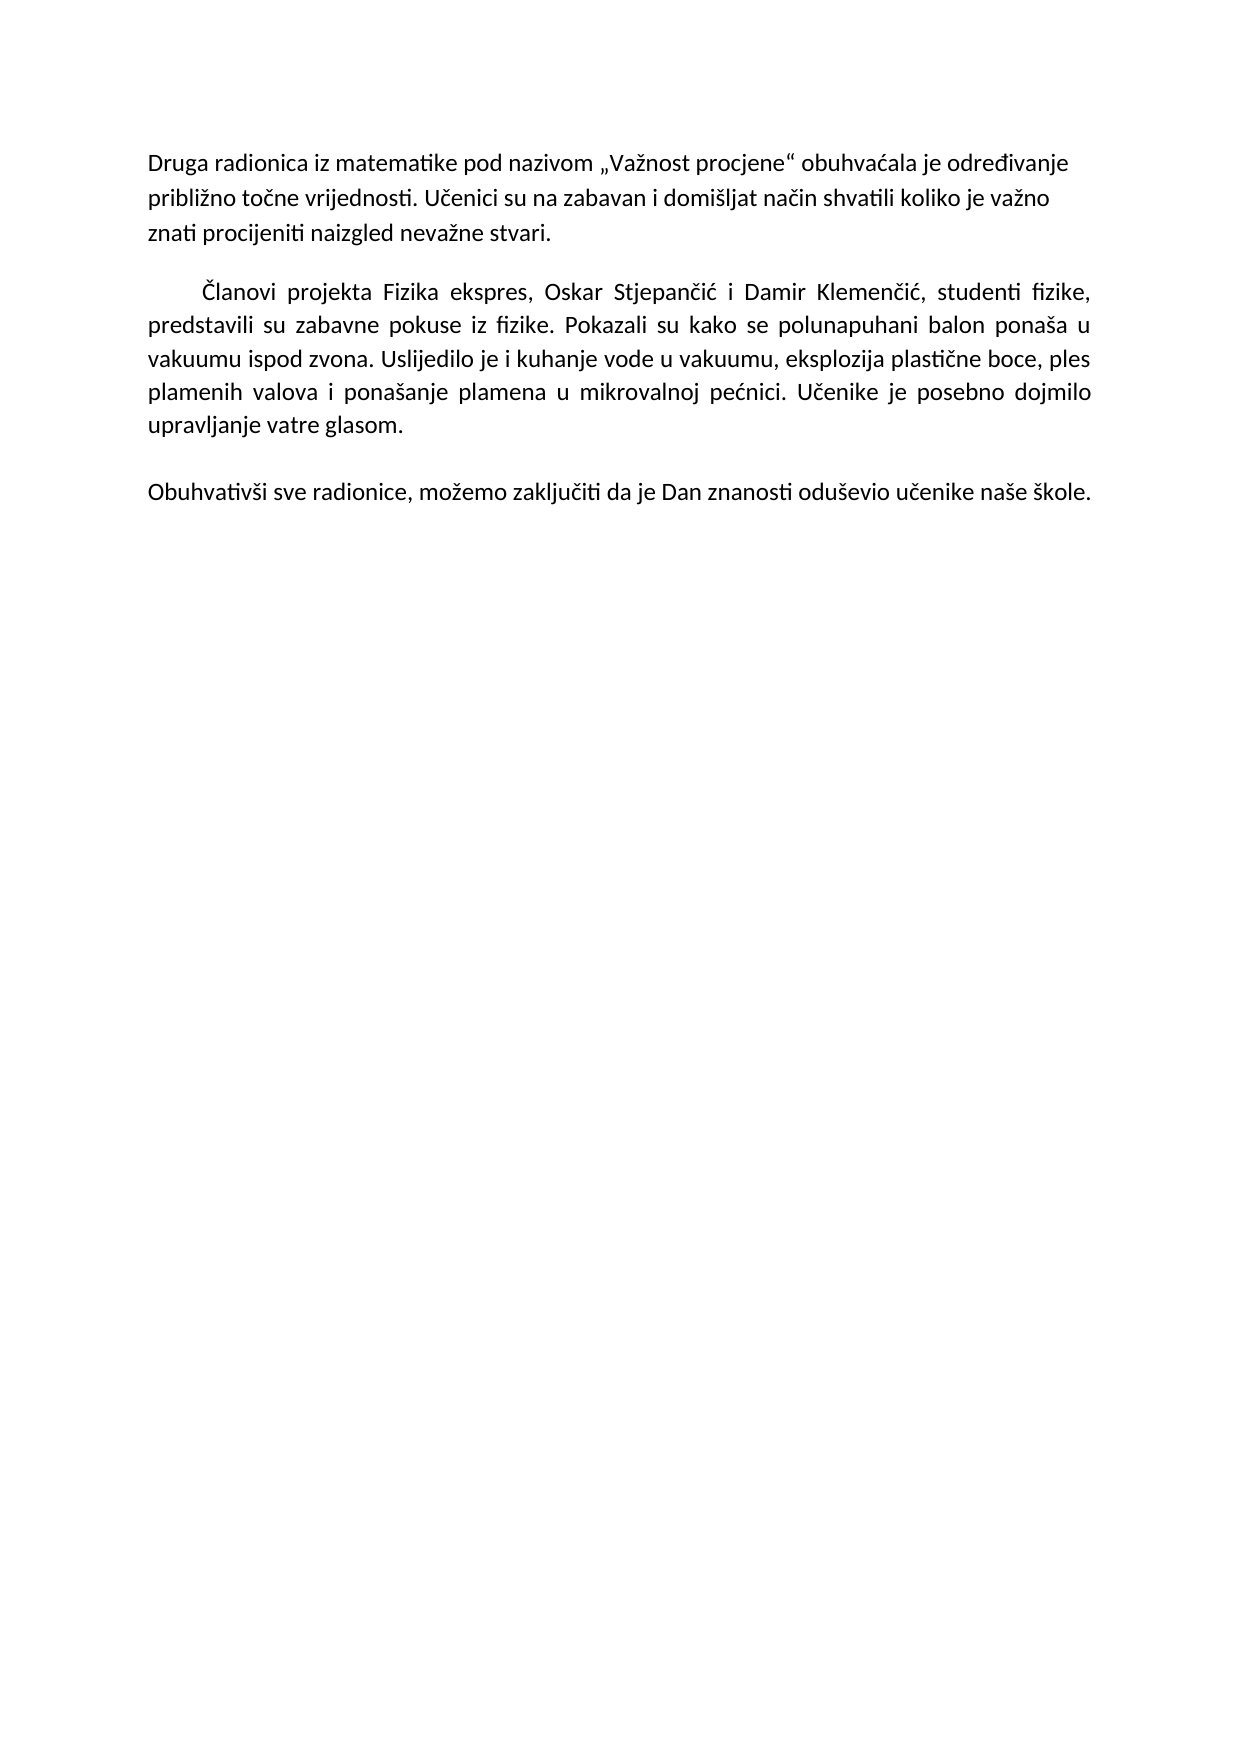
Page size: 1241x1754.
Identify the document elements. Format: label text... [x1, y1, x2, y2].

text Članovi projekta Fizika ekspres, Oskar Stjepančić i Damir Klemenčić, studenti fizike, predstavili su zabavne pokuse iz fizike. Pokazali su kako se polunapuhani balon ponaša u vakuumu ispod zvona. Uslijedilo je i kuhanje vode u vakuumu, eksplozija plastične boce, ples plamenih valova i ponašanje plamena u mikrovalnoj pećnici. Učenike je posebno dojmilo upravljanje vatre glasom. [148, 273, 1093, 440]
text Obuhvativši sve radionice, možemo zaključiti da je Dan znanosti oduševio učenike naše škole. [148, 473, 1093, 507]
text Druga radionica iz matematike pod nazivom „Važnost procjene“ obuhvaćala je određivanje približno točne vrijednosti. Učenici su na zabavan i domišljat način shvatili koliko je važno znati procijeniti naizgled nevažne stvari. [148, 148, 1093, 248]
